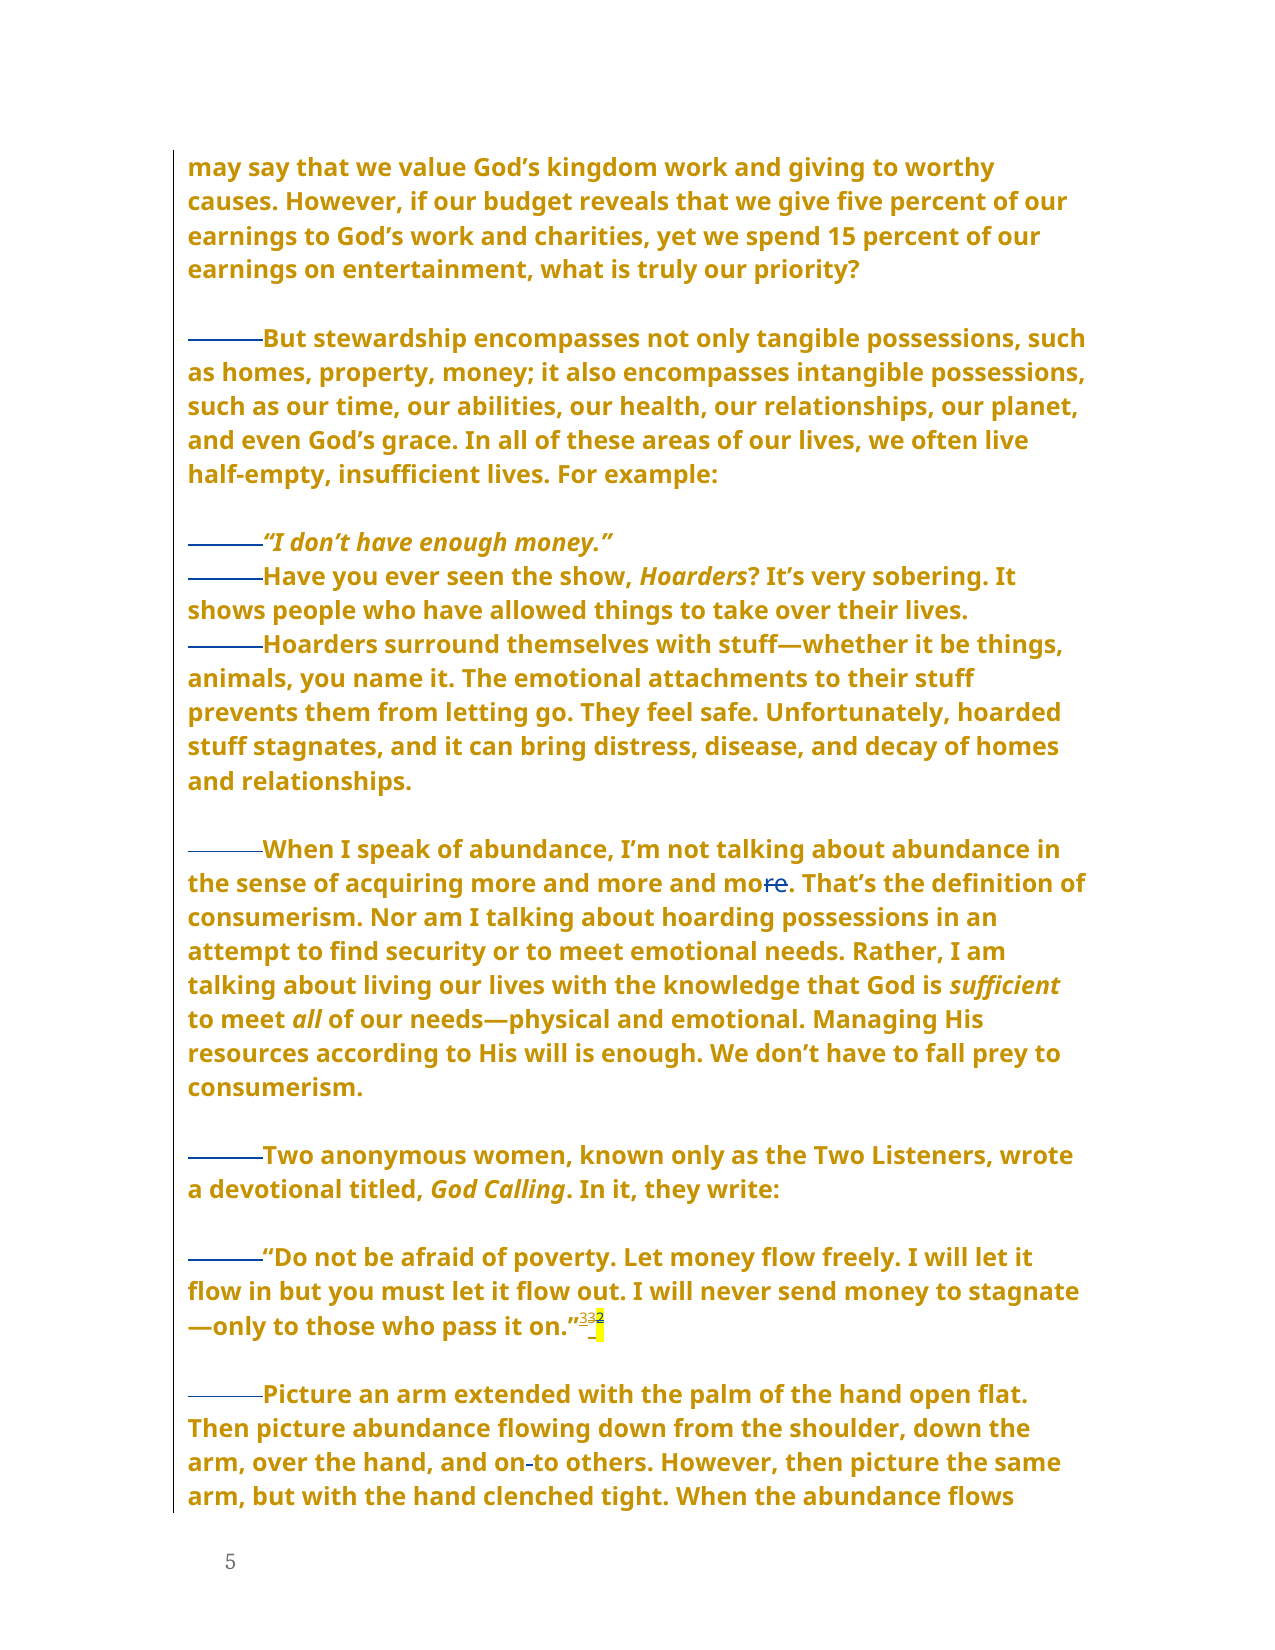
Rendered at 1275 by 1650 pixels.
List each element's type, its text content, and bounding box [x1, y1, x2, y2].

text Two anonymous women, known only as the Two Listeners, wrote a devotional titled, God Calling. In it, they write: [187, 1138, 1087, 1206]
text Have you ever seen the show, Hoarders? It’s very sobering. It shows people who have allowed things to take over their lives. Hoarders surround themselves with stuff—whether it be things, animals, you name it. The emotional attachments to their stuff prevents them from letting go. They feel safe. Unfortunately, hoarded stuff stagnates, and it can bring distress, disease, and decay of homes and relationships. [187, 559, 1087, 797]
text “I don’t have enough money.” [187, 525, 1087, 559]
text But stewardship encompasses not only tangible possessions, such as homes, property, money; it also encompasses intangible possessions, such as our time, our abilities, our health, our relationships, our planet, and even God’s grace. In all of these areas of our lives, we often live half-empty, insufficient lives. For example: [187, 320, 1087, 491]
text When I speak of abundance, I’m not talking about abundance in the sense of acquiring more and more and mo. That’s the definition of consumerism. Nor am I talking about hoarding possessions in an attempt to find security or to meet emotional needs. Rather, I am talking about living our lives with the knowledge that God is sufficient to meet all of our needs—physical and emotional. Managing His resources according to His will is enough. We don’t have to fall prey to consumerism. [187, 831, 1087, 1104]
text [187, 1376, 1087, 1512]
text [187, 150, 1087, 286]
text “Do not be afraid of poverty. Let money flow freely. I will let it flow in but you must let it flow out. I will never send money to stagnate—only to those who pass it on.” [187, 1240, 1087, 1342]
